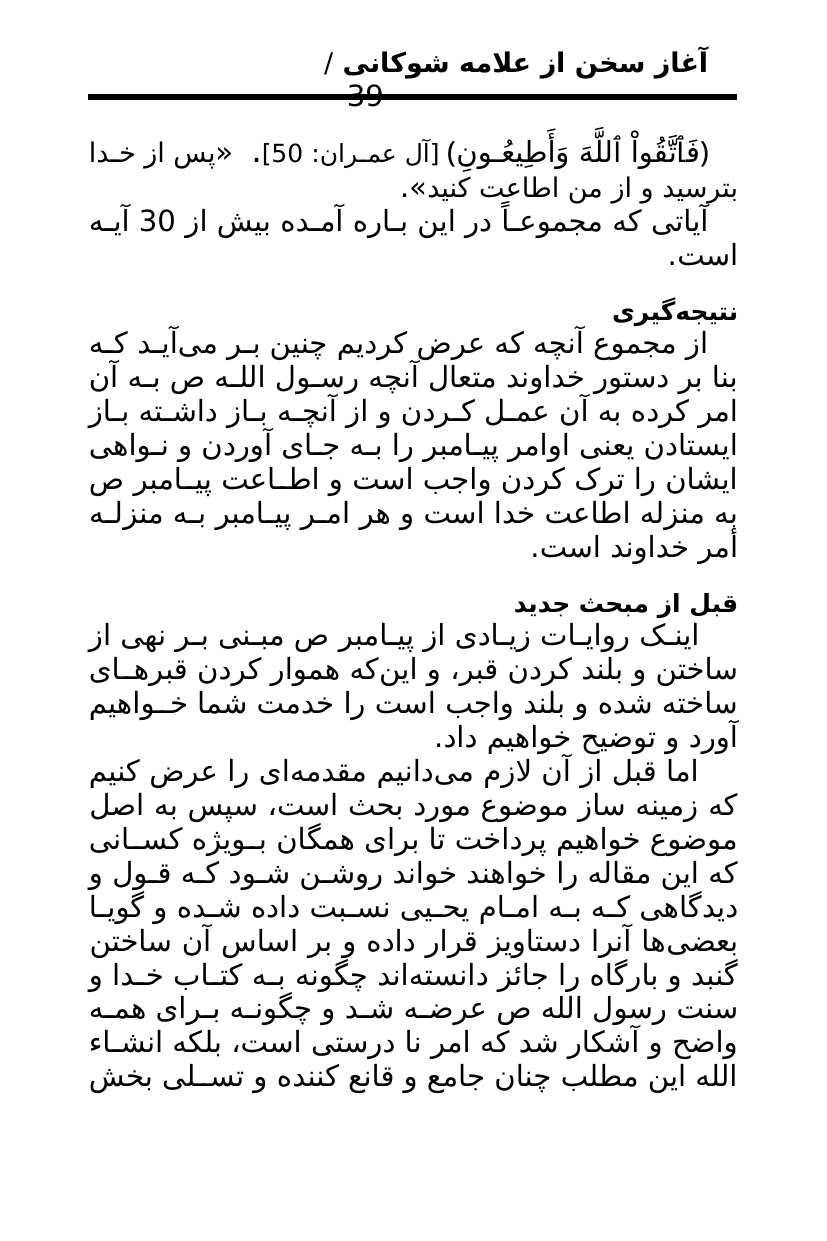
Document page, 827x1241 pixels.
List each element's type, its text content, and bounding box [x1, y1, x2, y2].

text از مجموع آنچه که عرض کردیم چنین بر می‌‌آید که بنا بر دستور خداوند متعال آنچه رسول الله ص به آن امر کرده به آن عمل کردن و از آنچه باز داشته باز ایستادن یعنی اوامر پیامبر را به جای آوردن و نواهی ایشان را ترک کردن واجب است و اطاعت پیامبر ص به منزله اطاعت خدا است و هر امر پیامبر به منزله أمر خداوند است. [89, 326, 738, 564]
text قبل از مبحث جدید [89, 589, 738, 618]
text ﴿فَٱتَّقُواْ ٱللَّهَ وَأَطِيعُونِ﴾ [آل عمران: 50]. «پس از خدا بترسید و از من اطاعت کنید». [89, 132, 738, 204]
text اینک روایات زیادی از پیامبر ص مبنی بر نهی از ساختن و بلند کردن قبر، و این‌که هموار کردن قبر‌های ساخته شده و بلند واجب است را خدمت شما خواهیم آورد و توضیح خواهیم داد. [89, 618, 738, 754]
text آیاتی که مجموعاً در این باره آمده بیش از 30 آیه است. [89, 204, 738, 272]
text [89, 754, 738, 1094]
text نتیجه‌گیری [89, 297, 738, 326]
